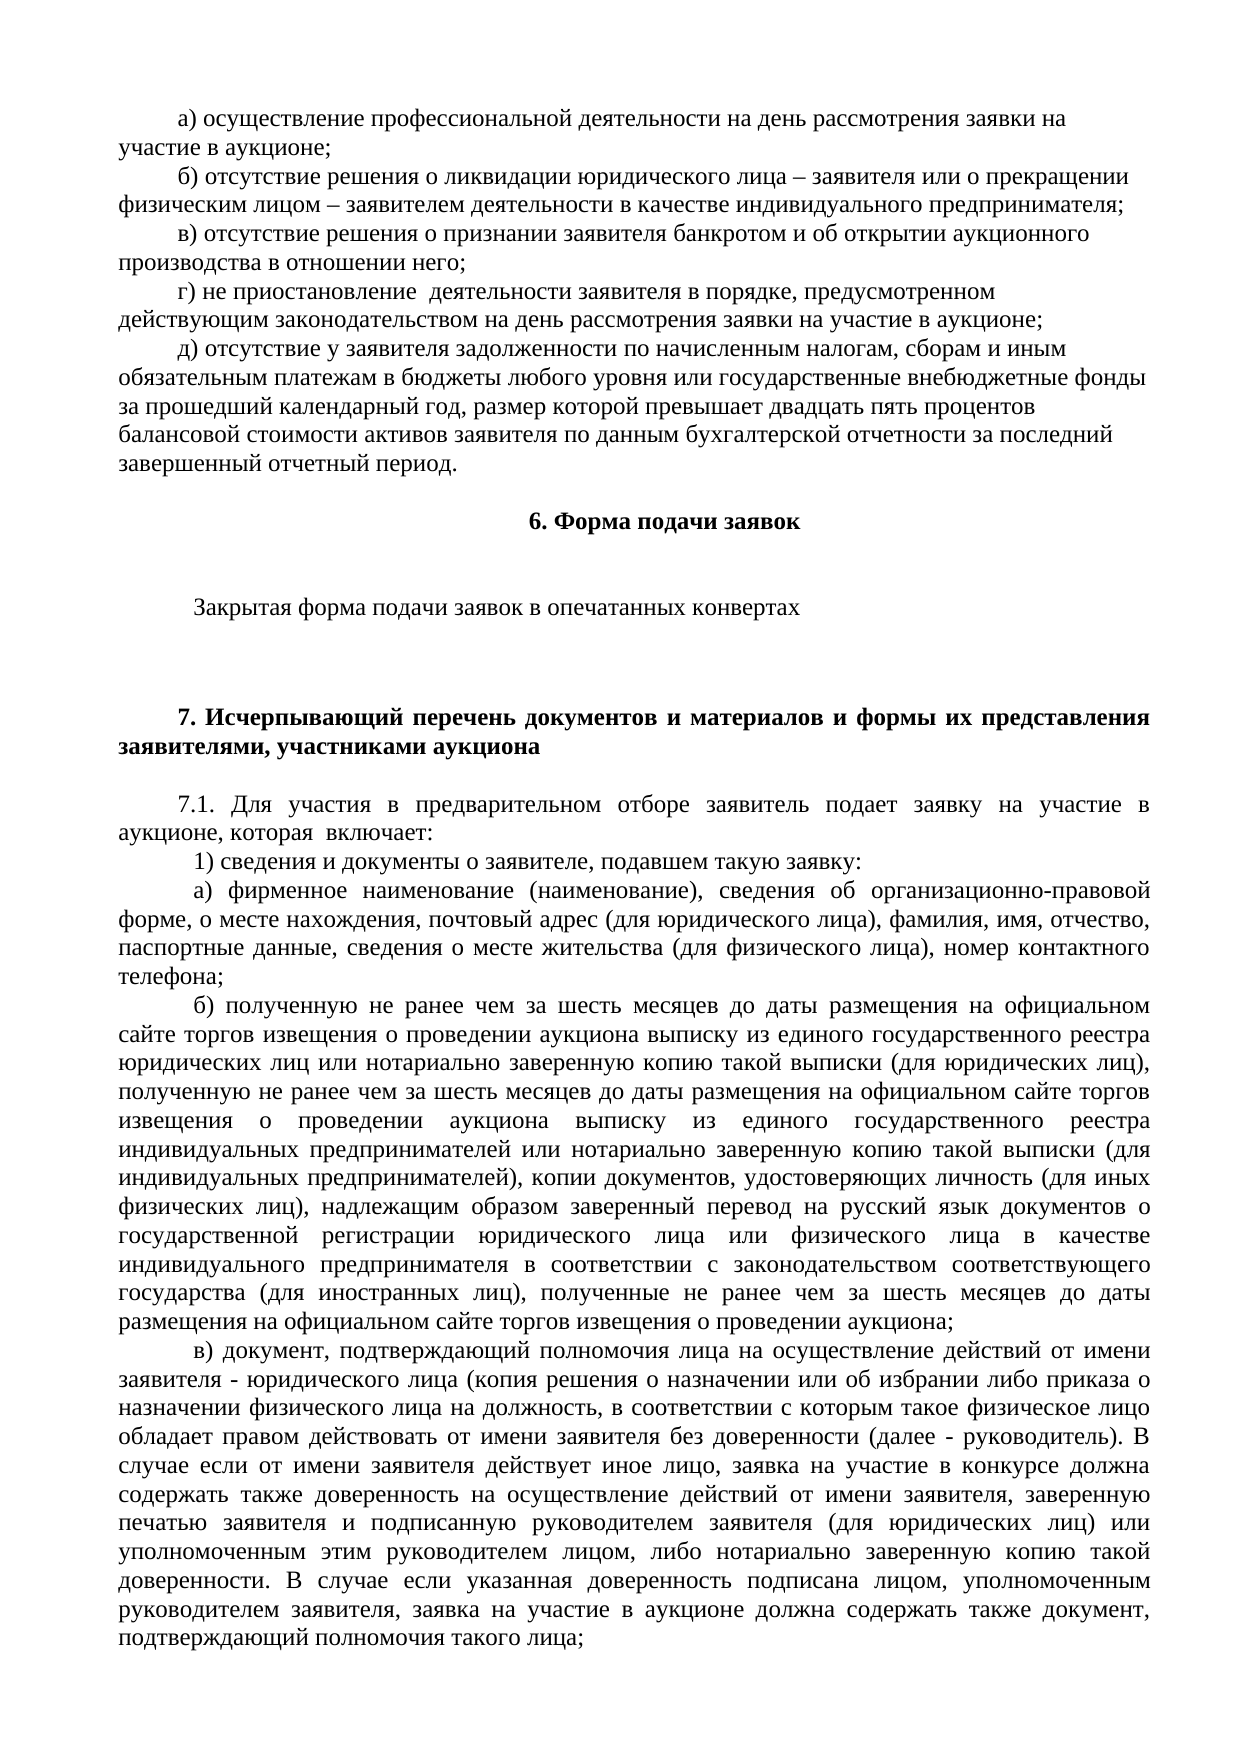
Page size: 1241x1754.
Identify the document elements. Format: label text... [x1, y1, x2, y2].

text 1) сведения и документы о заявителе, подавшем такую заявку: [118, 846, 1152, 875]
text д) отсутствие у заявителя задолженности по начисленным налогам, сборам и иным обязательным платежам в бюджеты любого уровня или государственные внебюджетные фонды за прошедший календарный год, размер которой превышает двадцать пять процентов балансовой стоимости активов заявителя по данным бухгалтерской отчетности за последний завершенный отчетный период. [118, 333, 1152, 477]
text а) фирменное наименование (наименование), сведения об организационно-правовой форме, о месте нахождения, почтовый адрес (для юридического лица), фамилия, имя, отчество, паспортные данные, сведения о месте жительства (для физического лица), номер контактного телефона; [118, 875, 1152, 990]
text 6. Форма подачи заявок [118, 506, 1152, 534]
text в) документ, подтверждающий полномочия лица на осуществление действий от имени заявителя - юридического лица (копия решения о назначении или об избрании либо приказа о назначении физического лица на должность, в соответствии с которым такое физическое лицо обладает правом действовать от имени заявителя без доверенности (далее - руководитель). В случае если от имени заявителя действует иное лицо, заявка на участие в конкурсе должна содержать также доверенность на осуществление действий от имени заявителя, заверенную печатью заявителя и подписанную руководителем заявителя (для юридических лиц) или уполномоченным этим руководителем лицом, либо нотариально заверенную копию такой доверенности. В случае если указанная доверенность подписана лицом, уполномоченным руководителем заявителя, заявка на участие в аукционе должна содержать также документ, подтверждающий полномочия такого лица; [118, 1335, 1152, 1651]
text Закрытая форма подачи заявок в опечатанных конвертах [118, 592, 1152, 621]
text 7.1. Для участия в предварительном отборе заявитель подает заявку на участие в аукционе, которая включает: [118, 789, 1152, 846]
text г) не приостановление деятельности заявителя в порядке, предусмотренном действующим законодательством на день рассмотрения заявки на участие в аукционе; [118, 276, 1152, 333]
text а) осуществление профессиональной деятельности на день рассмотрения заявки на участие в аукционе; [118, 103, 1152, 161]
text 7. Исчерпывающий перечень документов и материалов и формы их представления заявителями, участниками аукциона [118, 702, 1152, 760]
text в) отсутствие решения о признании заявителя банкротом и об открытии аукционного производства в отношении него; [118, 218, 1152, 276]
text б) отсутствие решения о ликвидации юридического лица – заявителя или о прекращении физическим лицом – заявителем деятельности в качестве индивидуального предпринимателя; [118, 161, 1152, 218]
text б) полученную не ранее чем за шесть месяцев до даты размещения на официальном сайте торгов извещения о проведении аукциона выписку из единого государственного реестра юридических лиц или нотариально заверенную копию такой выписки (для юридических лиц), полученную не ранее чем за шесть месяцев до даты размещения на официальном сайте торгов извещения о проведении аукциона выписку из единого государственного реестра индивидуальных предпринимателей или нотариально заверенную копию такой выписки (для индивидуальных предпринимателей), копии документов, удостоверяющих личность (для иных физических лиц), надлежащим образом заверенный перевод на русский язык документов о государственной регистрации юридического лица или физического лица в качестве индивидуального предпринимателя в соответствии с законодательством соответствующего государства (для иностранных лиц), полученные не ранее чем за шесть месяцев до даты размещения на официальном сайте торгов извещения о проведении аукциона; [118, 990, 1152, 1335]
